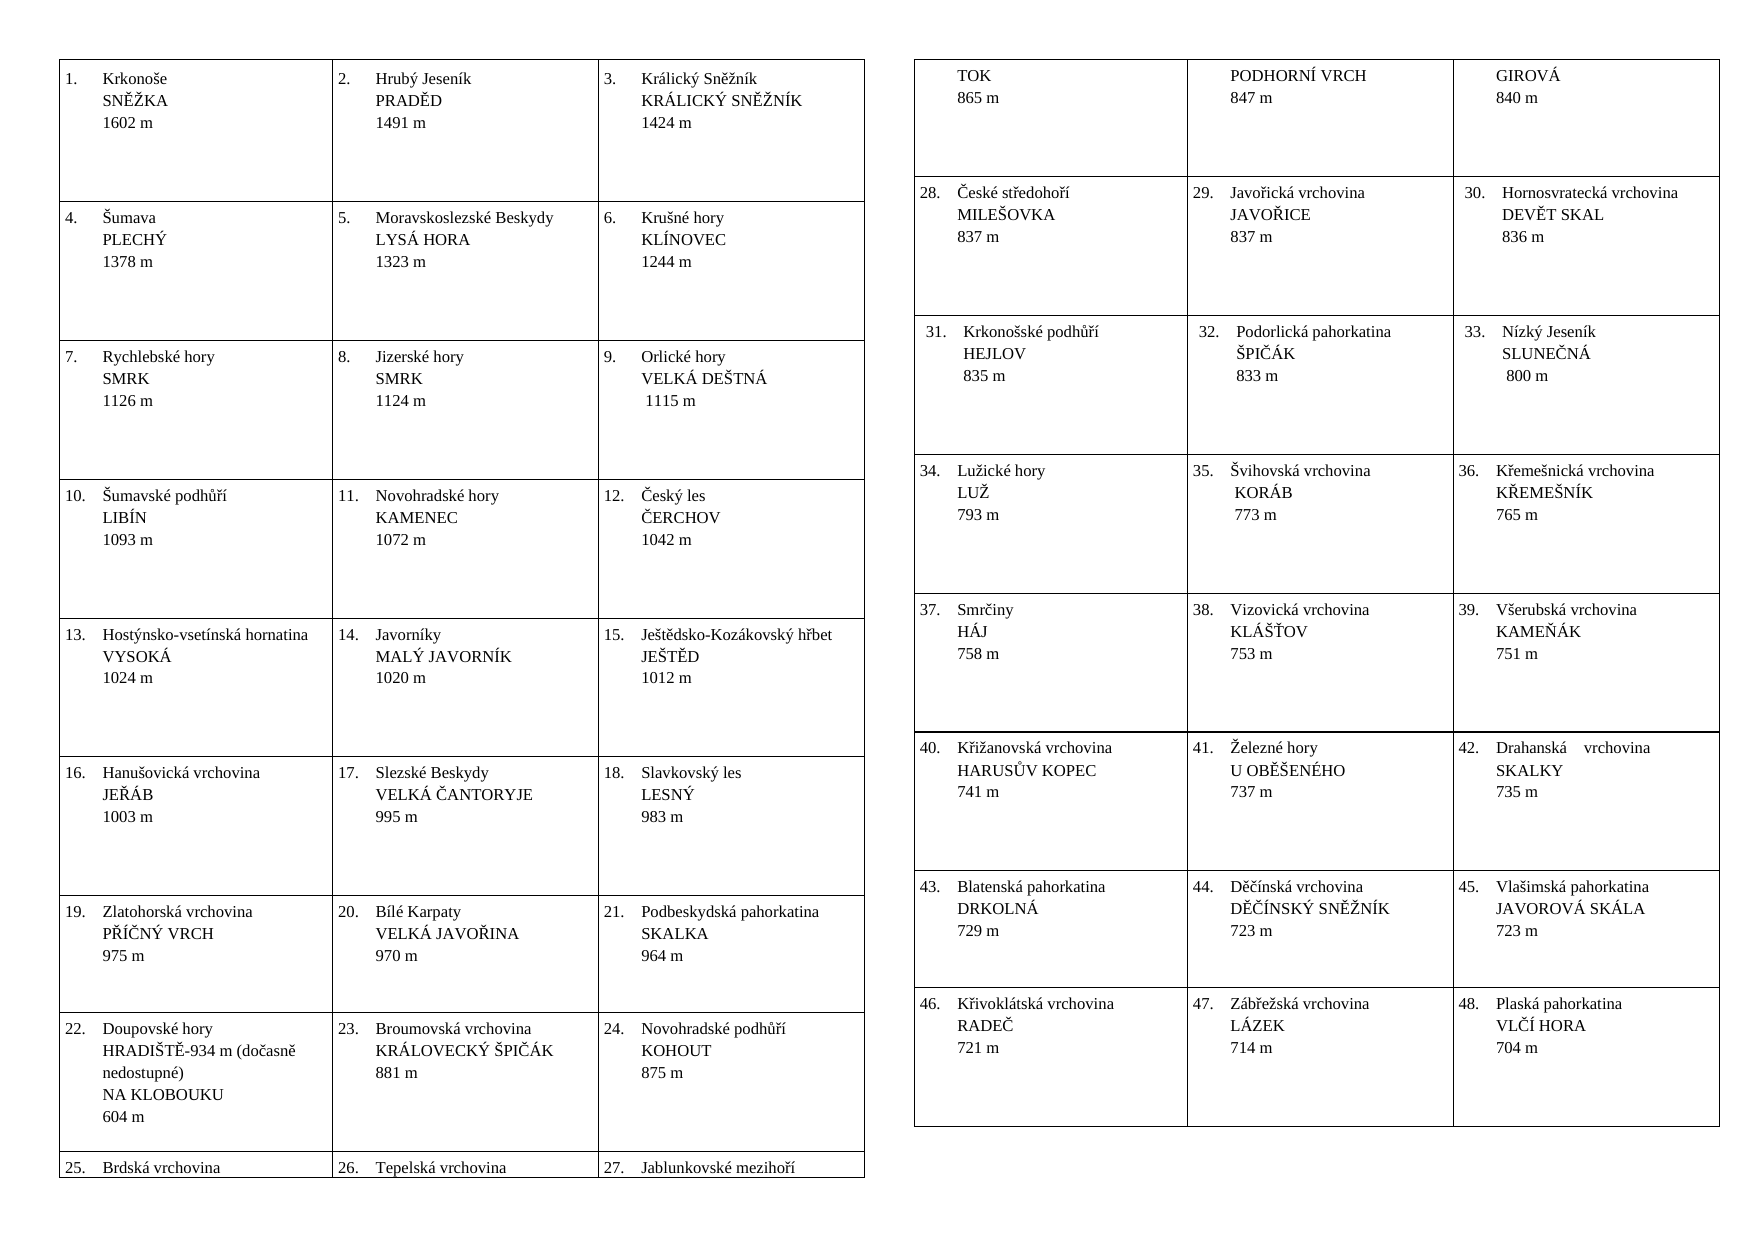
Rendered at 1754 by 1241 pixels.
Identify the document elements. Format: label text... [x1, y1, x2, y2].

table_cell Brdská vrchovina TOK 865 m [60, 1152, 332, 1177]
table_cell Orlické hory VELKÁ DEŠTNÁ 1115 m [599, 341, 864, 478]
table_cell Javořická vrchovina JAVOŘICE 837 m [1188, 177, 1453, 315]
table_cell Novohradské hory KAMENEC 1072 m [333, 480, 598, 617]
table_cell Nízký Jeseník SLUNEČNÁ 800 m [1454, 316, 1719, 454]
table_cell Broumovská vrchovina KRÁLOVECKÝ ŠPIČÁK 881 m [333, 1013, 598, 1151]
table_cell Blatenská pahorkatina DRKOLNÁ 729 m [915, 871, 1187, 987]
table_cell Lužické hory LUŽ 793 m [915, 455, 1187, 592]
table_cell Drahanská vrchovina SKALKY 735 m [1454, 733, 1719, 870]
table_cell Český les ČERCHOV 1042 m [599, 480, 864, 617]
table_cell Křemešnická vrchovina KŘEMEŠNÍK 765 m [1454, 455, 1719, 592]
table_cell Plaská pahorkatina VLČÍ HORA 704 m [1454, 988, 1719, 1126]
table_cell Jablunkovské mezihoří GIROVÁ 840 m [1454, 60, 1719, 176]
table_cell Rychlebské hory SMRK 1126 m [60, 341, 332, 478]
table_cell Všerubská vrchovina KAMEŇÁK 751 m [1454, 594, 1719, 731]
table_cell Slezské Beskydy VELKÁ ČANTORYJE 995 m [333, 757, 598, 895]
table_cell Vlašimská pahorkatina JAVOROVÁ SKÁLA 723 m [1454, 871, 1719, 987]
table_cell Javorníky MALÝ JAVORNÍK 1020 m [333, 619, 598, 756]
table_cell Zábřežská vrchovina LÁZEK 714 m [1188, 988, 1453, 1126]
table_cell Křižanovská vrchovina HARUSŮV KOPEC 741 m [915, 733, 1187, 870]
table_cell Tepelská vrchovina PODHORNÍ VRCH 847 m [1188, 60, 1453, 176]
table_cell Doupovské hory HRADIŠTĚ-934 m (dočasně nedostupné) NA KLOBOUKU 604 m [60, 1013, 332, 1151]
table_cell Zlatohorská vrchovina PŘÍČNÝ VRCH 975 m [60, 896, 332, 1012]
table_cell Krkonošské podhůří HEJLOV 835 m [915, 316, 1187, 454]
table_cell Novohradské podhůří KOHOUT 875 m [599, 1013, 864, 1151]
table_cell Železné hory U OBĚŠENÉHO 737 m [1188, 733, 1453, 870]
table_cell Šumavské podhůří LIBÍN 1093 m [60, 480, 332, 617]
table_cell Šumava PLECHÝ 1378 m [60, 202, 332, 340]
table_cell Bílé Karpaty VELKÁ JAVOŘINA 970 m [333, 896, 598, 1012]
table_cell Jizerské hory SMRK 1124 m [333, 341, 598, 478]
table_cell Slavkovský les LESNÝ 983 m [599, 757, 864, 895]
table_cell Moravskoslezské Beskydy LYSÁ HORA 1323 m [333, 202, 598, 340]
table_cell Jablunkovské mezihoří GIROVÁ 840 m [599, 1152, 864, 1177]
table_cell Hornosvratecká vrchovina DEVĚT SKAL 836 m [1454, 177, 1719, 315]
table_header Králický Sněžník KRÁLICKÝ SNĚŽNÍK 1424 m [599, 60, 864, 201]
table_cell Švihovská vrchovina KORÁB 773 m [1188, 455, 1453, 592]
table_cell České středohoří MILEŠOVKA 837 m [915, 177, 1187, 315]
table_cell Křivoklátská vrchovina RADEČ 721 m [915, 988, 1187, 1126]
table_cell Podorlická pahorkatina ŠPIČÁK 833 m [1188, 316, 1453, 454]
table_cell Krušné hory KLÍNOVEC 1244 m [599, 202, 864, 340]
table_cell Vizovická vrchovina KLÁŠŤOV 753 m [1188, 594, 1453, 731]
table_header Hrubý Jeseník PRADĚD 1491 m [333, 60, 598, 201]
table_cell Děčínská vrchovina DĚČÍNSKÝ SNĚŽNÍK 723 m [1188, 871, 1453, 987]
table_cell Smrčiny HÁJ 758 m [915, 594, 1187, 731]
table_cell Hanušovická vrchovina JEŘÁB 1003 m [60, 757, 332, 895]
table_cell Hostýnsko-vsetínská hornatina VYSOKÁ 1024 m [60, 619, 332, 756]
table_header Krkonoše SNĚŽKA 1602 m [60, 60, 332, 201]
table_cell Ještědsko-Kozákovský hřbet JEŠTĚD 1012 m [599, 619, 864, 756]
table_cell Podbeskydská pahorkatina SKALKA 964 m [599, 896, 864, 1012]
table_cell Tepelská vrchovina PODHORNÍ VRCH 847 m [333, 1152, 598, 1177]
table_cell Brdská vrchovina TOK 865 m [915, 60, 1187, 176]
